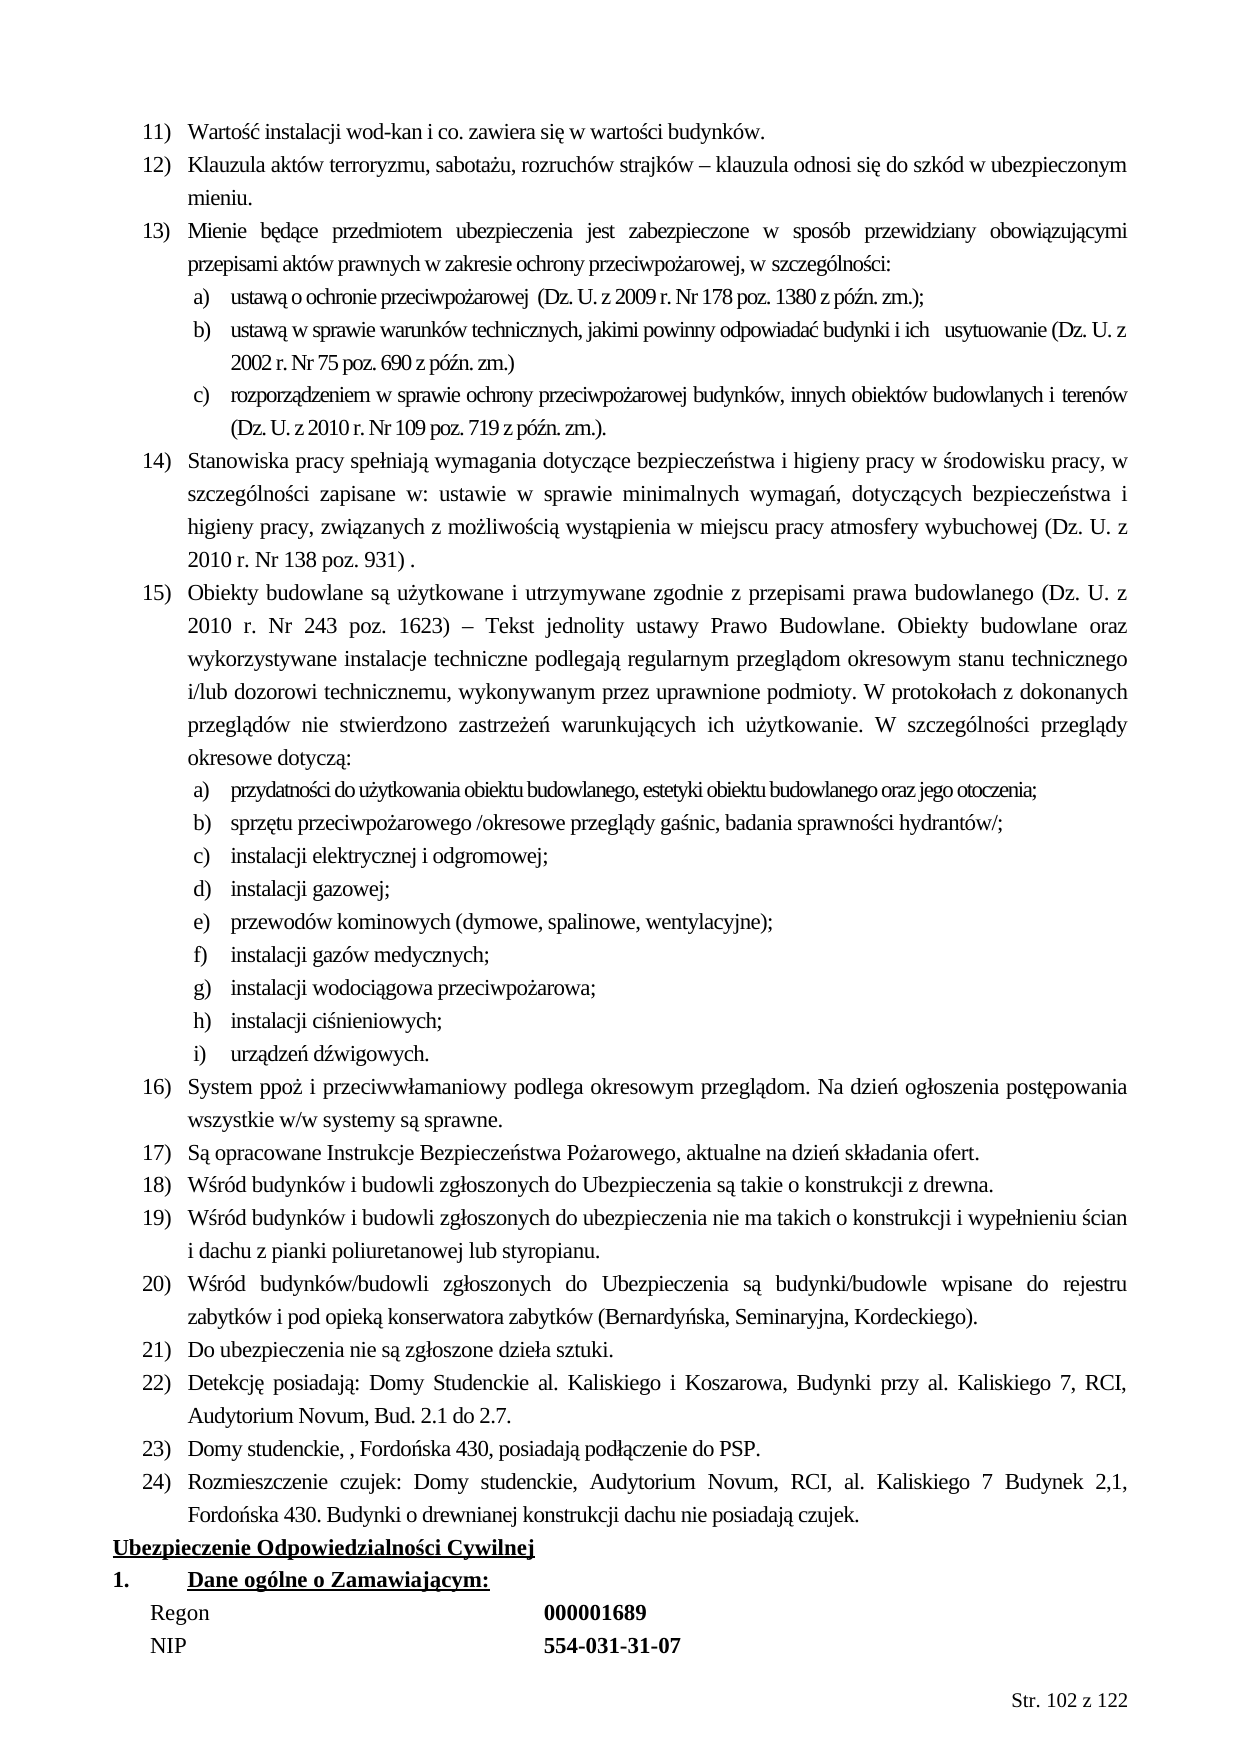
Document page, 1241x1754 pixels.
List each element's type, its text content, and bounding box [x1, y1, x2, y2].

list przewodów kominowych (dymowe, spalinowe, wentylacyjne); [193, 908, 1128, 934]
list instalacji elektrycznej i odgromowej; [193, 842, 1128, 869]
list Stanowiska pracy spełniają wymagania dotyczące bezpieczeństwa i higieny pracy w środowisku pracy, w szczególności zapisane w: ustawie w sprawie minimalnych wymagań, dotyczących bezpieczeństwa i higieny pracy, związanych z możliwością wystąpienia w miejscu pracy atmosfery wybuchowej (Dz. U. z 2010 r. Nr 138 poz. 931) . [142, 447, 1128, 572]
list Rozmieszczenie czujek: Domy studenckie, Audytorium Novum, RCI, al. Kaliskiego 7 Budynek 2,1, Fordońska 430. Budynki o drewnianej konstrukcji dachu nie posiadają czujek. [142, 1468, 1128, 1527]
list instalacji gazowej; [193, 875, 1128, 902]
list Mienie będące przedmiotem ubezpieczenia jest zabezpieczone w sposób przewidziany obowiązującymi przepisami aktów prawnych w zakresie ochrony przeciwpożarowej, w szczególności: [142, 217, 1128, 276]
list instalacji wodociągowa przeciwpożarowa; [193, 974, 1128, 1000]
text Regon 000001689 [150, 1599, 1128, 1626]
list instalacji gazów medycznych; [193, 941, 1128, 967]
list Klauzula aktów terroryzmu, sabotażu, rozruchów strajków – klauzula odnosi się do szkód w ubezpieczonym mieniu. [142, 151, 1128, 210]
list Do ubezpieczenia nie są zgłoszone dzieła sztuki. [142, 1336, 1128, 1362]
list przydatności do użytkowania obiektu budowlanego, estetyki obiektu budowlanego oraz jego otoczenia; [193, 776, 1128, 803]
list System ppoż i przeciwwłamaniowy podlega okresowym przeglądom. Na dzień ogłoszenia postępowania wszystkie w/w systemy są sprawne. [142, 1073, 1128, 1132]
list Wśród budynków i budowli zgłoszonych do ubezpieczenia nie ma takich o konstrukcji i wypełnieniu ścian i dachu z pianki poliuretanowej lub styropianu. [142, 1204, 1128, 1264]
list Detekcję posiadają: Domy Studenckie al. Kaliskiego i Koszarowa, Budynki przy al. Kaliskiego 7, RCI, Audytorium Novum, Bud. 2.1 do 2.7. [142, 1369, 1128, 1428]
list Są opracowane Instrukcje Bezpieczeństwa Pożarowego, aktualne na dzień składania ofert. [142, 1138, 1128, 1165]
text NIP 554-031-31-07 [150, 1632, 1128, 1659]
list instalacji ciśnieniowych; [193, 1007, 1128, 1033]
list ustawą o ochronie przeciwpożarowej (Dz. U. z 2009 r. Nr 178 poz. 1380 z późn. zm.); [193, 283, 1128, 309]
list sprzętu przeciwpożarowego /okresowe przeglądy gaśnic, badania sprawności hydrantów/; [193, 809, 1128, 836]
list Wartość instalacji wod-kan i co. zawiera się w wartości budynków. [142, 118, 1128, 144]
list Dane ogólne o Zamawiającym: [112, 1566, 1128, 1593]
list urządzeń dźwigowych. [193, 1040, 1128, 1066]
list Wśród budynków i budowli zgłoszonych do Ubezpieczenia są takie o konstrukcji z drewna. [142, 1171, 1128, 1198]
list rozporządzeniem w sprawie ochrony przeciwpożarowej budynków, innych obiektów budowlanych i terenów (Dz. U. z 2010 r. Nr 109 poz. 719 z późn. zm.). [193, 381, 1128, 441]
list Domy studenckie, , Fordońska 430, posiadają podłączenie do PSP. [142, 1435, 1128, 1461]
list Obiekty budowlane są użytkowane i utrzymywane zgodnie z przepisami prawa budowlanego (Dz. U. z 2010 r. Nr 243 poz. 1623) – Tekst jednolity ustawy Prawo Budowlane. Obiekty budowlane oraz wykorzystywane instalacje techniczne podlegają regularnym przeglądom okresowym stanu technicznego i/lub dozorowi technicznemu, wykonywanym przez uprawnione podmioty. W protokołach z dokonanych przeglądów nie stwierdzono zastrzeżeń warunkujących ich użytkowanie. W szczególności przeglądy okresowe dotyczą: [142, 579, 1128, 770]
text Ubezpieczenie Odpowiedzialności Cywilnej [112, 1533, 1128, 1560]
list ustawą w sprawie warunków technicznych, jakimi powinny odpowiadać budynki i ich usytuowanie (Dz. U. z 2002 r. Nr 75 poz. 690 z późn. zm.) [193, 316, 1128, 375]
list Wśród budynków/budowli zgłoszonych do Ubezpieczenia są budynki/budowle wpisane do rejestru zabytków i pod opieką konserwatora zabytków (Bernardyńska, Seminaryjna, Kordeckiego). [142, 1270, 1128, 1329]
